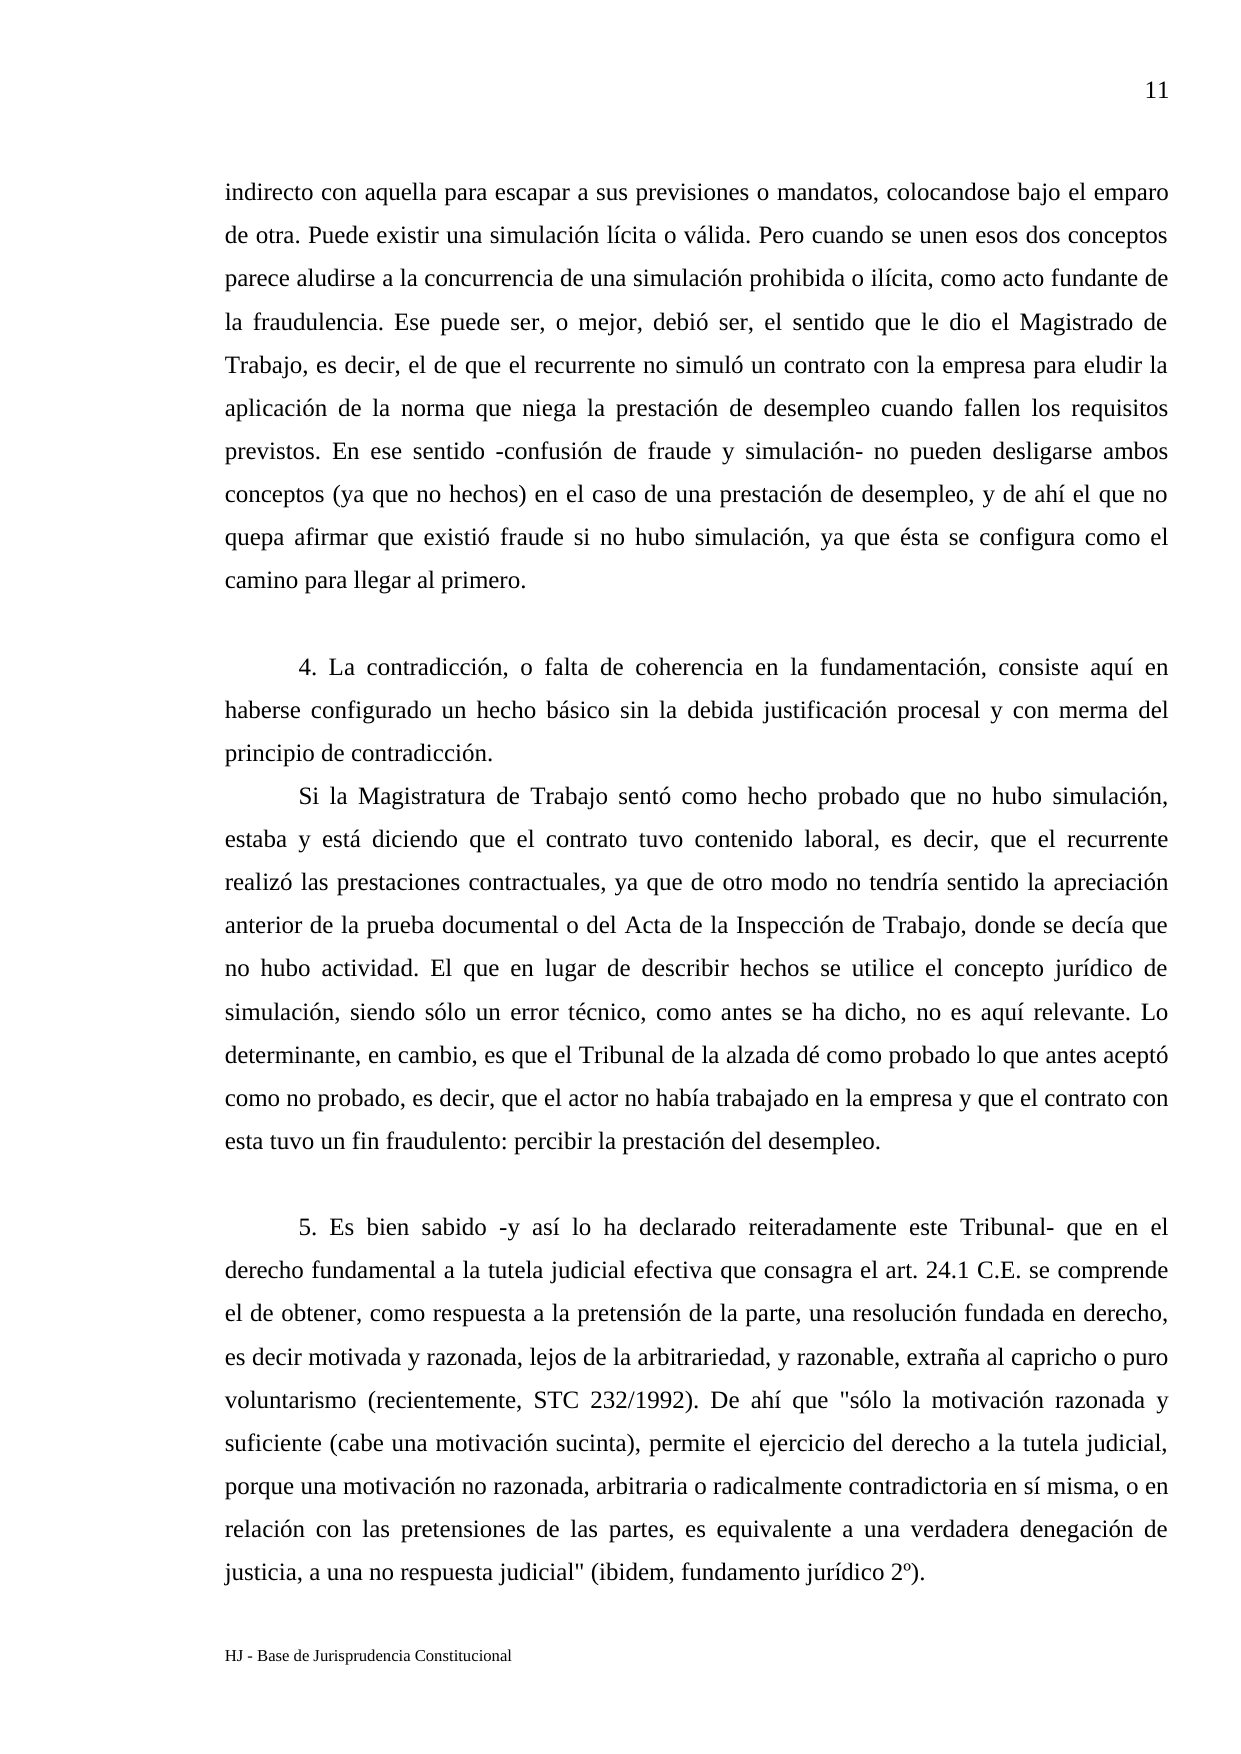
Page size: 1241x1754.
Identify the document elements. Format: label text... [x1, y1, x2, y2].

text 5. Es bien sabido -y así lo ha declarado reiteradamente este Tribunal- que en el derecho fundamental a la tutela judicial efectiva que consagra el art. 24.1 C.E. se comprende el de obtener, como respuesta a la pretensión de la parte, una resolución fundada en derecho, es decir motivada y razonada, lejos de la arbitrariedad, y razonable, extraña al capricho o puro voluntarismo (recientemente, STC 232/1992). De ahí que "sólo la motivación razonada y suficiente (cabe una motivación sucinta), permite el ejercicio del derecho a la tutela judicial, porque una motivación no razonada, arbitraria o radicalmente contradictoria en sí misma, o en relación con las pretensiones de las partes, es equivalente a una verdadera denegación de justicia, a una no respuesta judicial" (ibidem, fundamento jurídico 2º). [224, 1212, 1169, 1586]
text Si la Magistratura de Trabajo sentó como hecho probado que no hubo simulación, estaba y está diciendo que el contrato tuvo contenido laboral, es decir, que el recurrente realizó las prestaciones contractuales, ya que de otro modo no tendría sentido la apreciación anterior de la prueba documental o del Acta de la Inspección de Trabajo, donde se decía que no hubo actividad. El que en lugar de describir hechos se utilice el concepto jurídico de simulación, siendo sólo un error técnico, como antes se ha dicho, no es aquí relevante. Lo determinante, en cambio, es que el Tribunal de la alzada dé como probado lo que antes aceptó como no probado, es decir, que el actor no había trabajado en la empresa y que el contrato con esta tuvo un fin fraudulento: percibir la prestación del desempleo. [224, 781, 1169, 1155]
text 4. La contradicción, o falta de coherencia en la fundamentación, consiste aquí en haberse configurado un hecho básico sin la debida justificación procesal y con merma del principio de contradicción. [224, 652, 1169, 767]
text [224, 177, 1169, 594]
